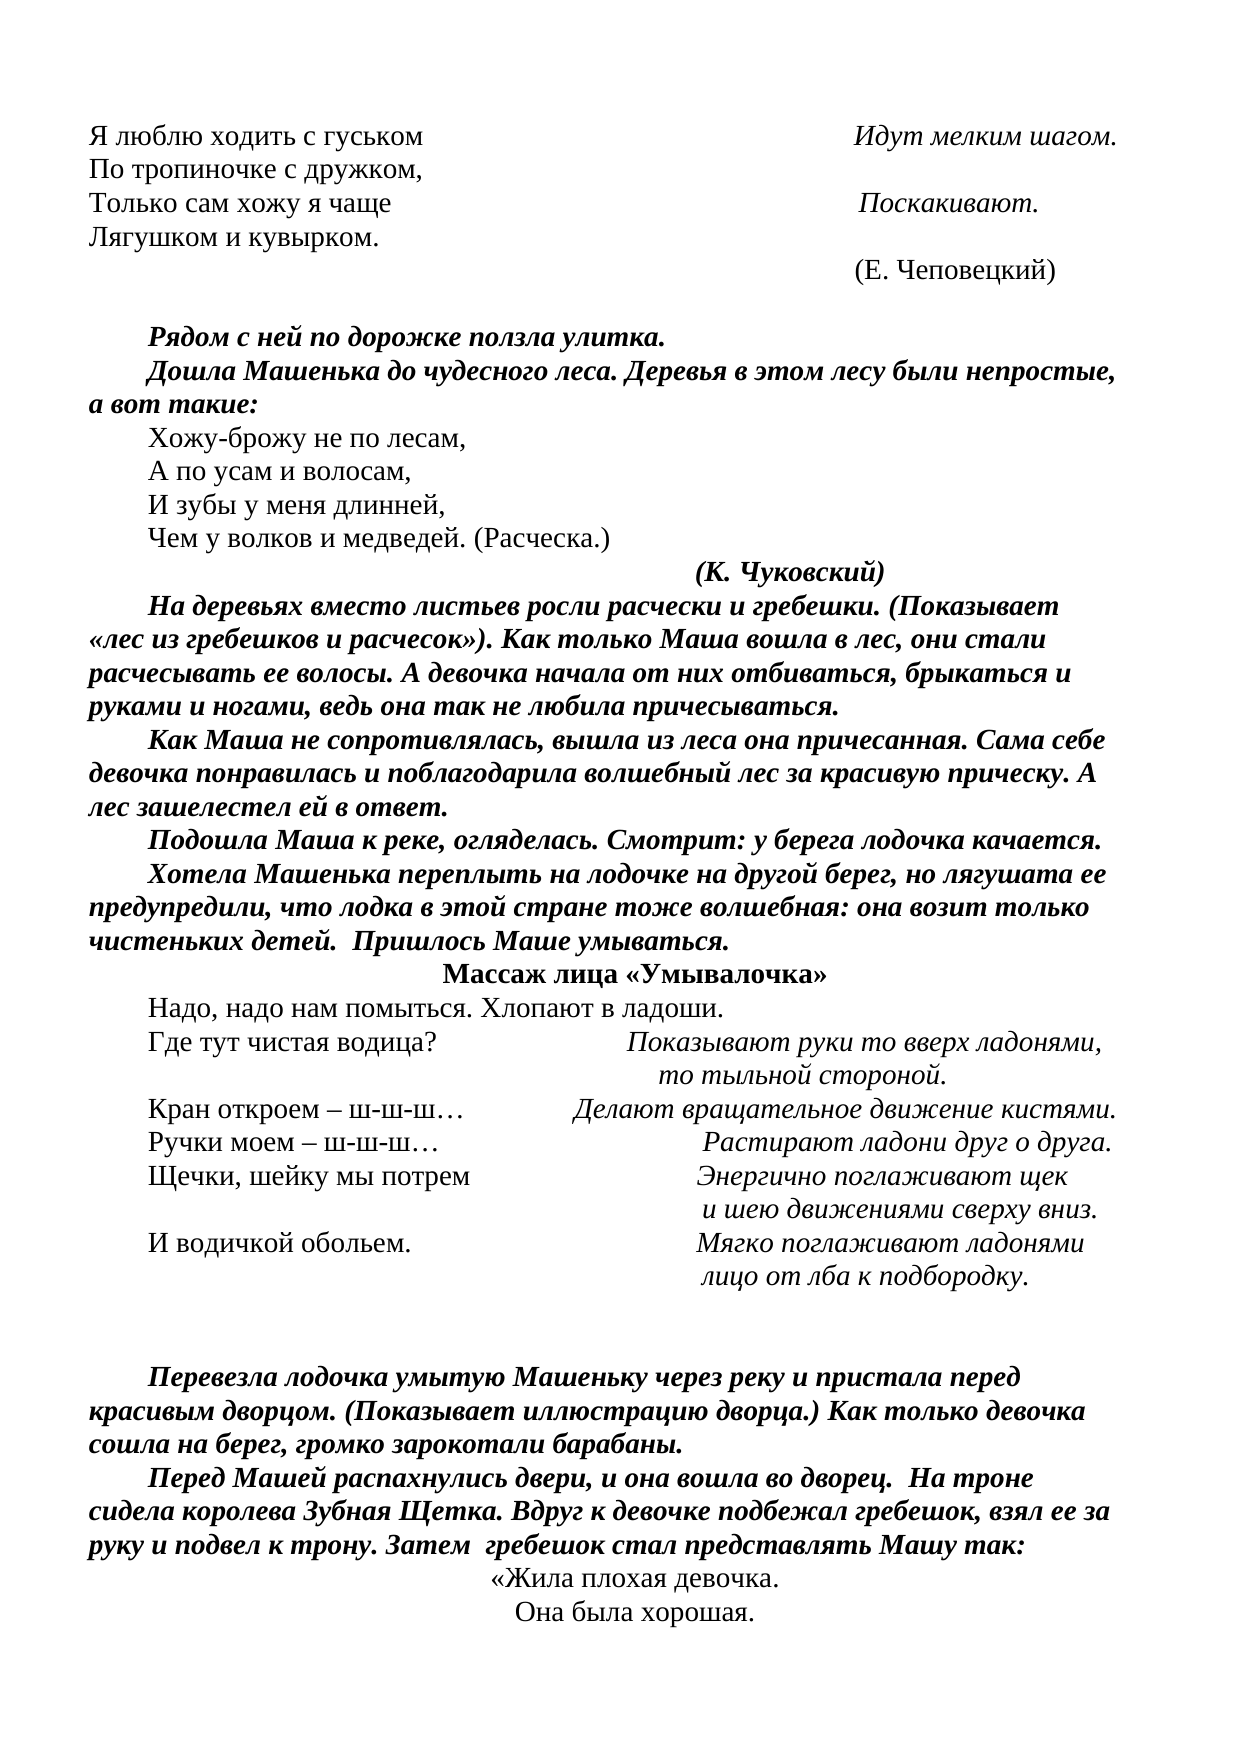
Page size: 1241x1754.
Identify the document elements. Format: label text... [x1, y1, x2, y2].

list А по усам и волосам, [89, 453, 1122, 487]
list Я люблю ходить с гуськом Идут мелким шагом. [89, 118, 1122, 152]
list Хожу-брожу не по лесам, [89, 420, 1122, 453]
list Надо, надо нам помыться. Хлопают в ладоши. [89, 990, 1122, 1024]
list Как Маша не сопротивлялась, вышла из леса она причесанная. Сама себе девочка понравилась и поблагодарила волшебный лес за красивую прическу. А лес зашелестел ей в ответ. [89, 722, 1122, 822]
list Подошла Маша к реке, огляделась. Смотрит: у берега лодочка качается. [89, 822, 1122, 856]
list Массаж лица «Умывалочка» [89, 957, 1122, 990]
list Перед Машей распахнулись двери, и она вошла во дворец. На троне сидела королева Зубная Щетка. Вдруг к девочке подбежал гребешок, взял ее за руку и подвел к трону. Затем гребешок стал представлять Машу так: [89, 1460, 1122, 1560]
list И водичкой обольем. Мягко поглаживают ладонями [89, 1225, 1122, 1258]
list то тыльной стороной. [89, 1057, 1122, 1091]
list лицо от лба к подбородку. [89, 1258, 1122, 1292]
list Хотела Машенька переплыть на лодочке на другой берег, но лягушата ее предупредили, что лодка в этой стране тоже волшебная: она возит только чистеньких детей. Пришлось Маше умываться. [89, 856, 1122, 957]
list Перевезла лодочка умытую Машеньку через реку и пристала перед красивым дворцом. (Показывает иллюстрацию дворца.) Как только девочка сошла на берег, громко зарокотали барабаны. [89, 1359, 1122, 1460]
list Ручки моем – ш-ш-ш… Растирают ладони друг о друга. [89, 1124, 1122, 1158]
list Дошла Машенька до чудесного леса. Деревья в этом лесу были непростые, а вот такие: [89, 353, 1122, 420]
list и шею движениями сверху вниз. [89, 1191, 1122, 1225]
list На деревьях вместо листьев росли расчески и гребешки. (Показывает «лес из гребешков и расчесок»). Как только Маша вошла в лес, они стали расчесывать ее волосы. А девочка начала от них отбиваться, брыкаться и руками и ногами, ведь она так не любила причесываться. [89, 588, 1122, 722]
list Чем у волков и медведей. (Расческа.) [89, 521, 1122, 554]
list Она была хорошая. [89, 1594, 1122, 1627]
list Лягушком и кувырком. [89, 219, 1122, 252]
list Щечки, шейку мы потрем Энергично поглаживают щек [89, 1158, 1122, 1191]
list Кран откроем – ш-ш-ш… Делают вращательное движение кистями. [89, 1091, 1122, 1124]
list «Жила плохая девочка. [89, 1560, 1122, 1594]
list (К. Чуковский) [89, 554, 1122, 588]
list По тропиночке с дружком, [89, 152, 1122, 185]
list И зубы у меня длинней, [89, 487, 1122, 521]
list (Е. Чеповецкий) [89, 252, 1122, 286]
list Только сам хожу я чаще Поскакивают. [89, 185, 1122, 219]
list Рядом с ней по дорожке ползла улитка. [89, 319, 1122, 353]
list Где тут чистая водица? Показывают руки то вверх ладонями, [89, 1024, 1122, 1057]
